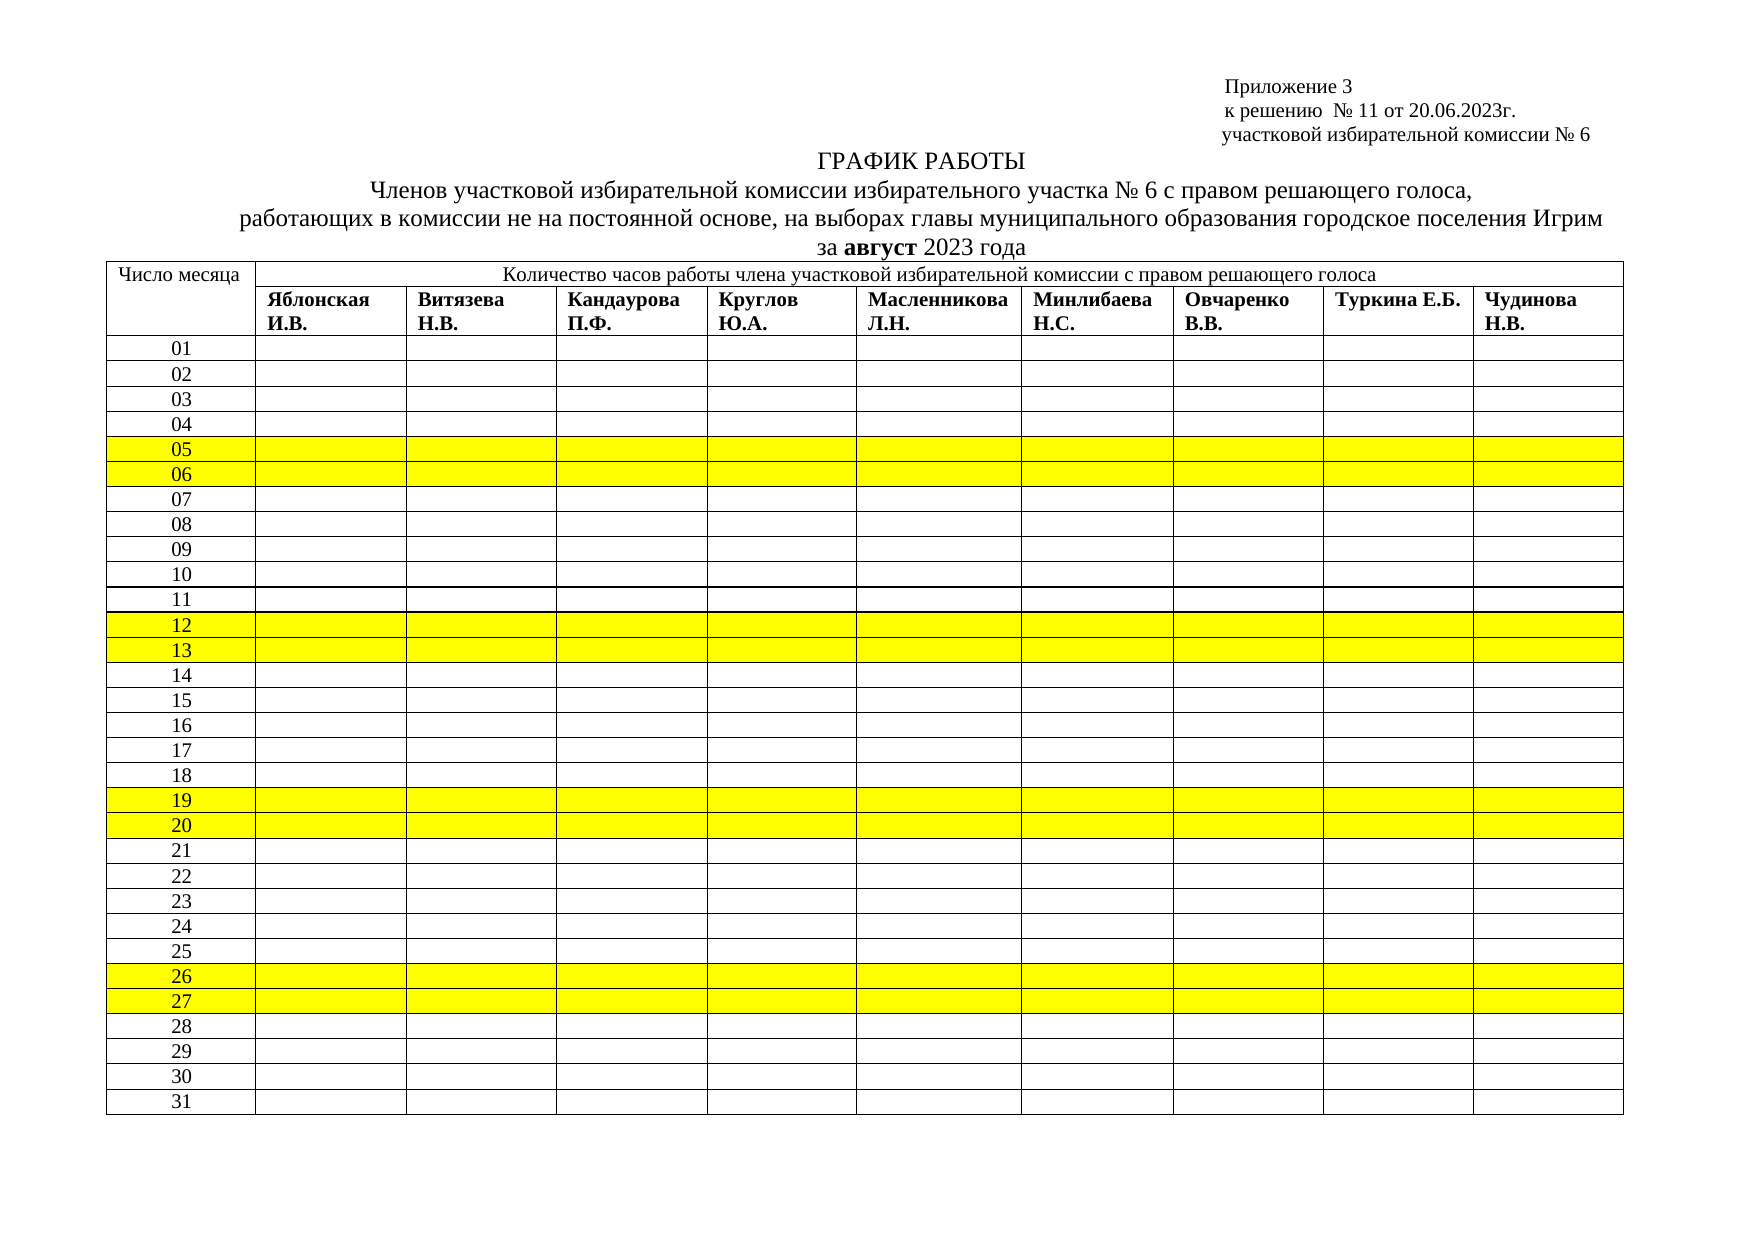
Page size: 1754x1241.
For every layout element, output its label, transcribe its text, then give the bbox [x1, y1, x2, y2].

table_cell [1324, 1039, 1473, 1063]
table_cell 24 [107, 914, 255, 938]
table_cell 13 [107, 638, 255, 662]
table_cell [1022, 562, 1173, 586]
table_cell [1474, 914, 1623, 938]
text за август 2023 года [118, 232, 1724, 261]
table_cell [407, 1039, 556, 1063]
table_cell [1474, 487, 1623, 511]
table_cell [557, 462, 707, 486]
table_cell [1022, 462, 1173, 486]
table_cell [256, 688, 406, 712]
table_cell [256, 889, 406, 913]
table_cell [407, 688, 556, 712]
table_cell [1174, 562, 1323, 586]
table_cell [857, 361, 1021, 386]
table_cell [1324, 989, 1473, 1013]
table_cell [1324, 813, 1473, 837]
table_cell [1474, 939, 1623, 963]
table_cell [1022, 1014, 1173, 1038]
table_cell [1022, 1090, 1173, 1113]
table_cell [256, 361, 406, 386]
table_cell [557, 763, 707, 787]
table_cell [708, 512, 856, 536]
table_cell [557, 964, 707, 988]
table_header Количество часов работы члена участковой избирательной комиссии с правом решающего голоса [256, 262, 1623, 286]
table_cell [1324, 788, 1473, 812]
table_cell [1022, 839, 1173, 862]
table_cell [857, 989, 1021, 1013]
table_cell 17 [107, 738, 255, 762]
table_cell [407, 437, 556, 461]
table_cell [1324, 713, 1473, 737]
table_cell [708, 839, 856, 862]
table_cell [1174, 537, 1323, 561]
table_cell [1174, 1090, 1323, 1113]
table_cell [1474, 1064, 1623, 1088]
table_cell [557, 839, 707, 862]
table_cell 23 [107, 889, 255, 913]
table_cell [857, 914, 1021, 938]
table_cell [857, 1090, 1021, 1113]
table_cell [1022, 512, 1173, 536]
table_cell [557, 588, 707, 611]
table_cell [256, 738, 406, 762]
table_cell [857, 663, 1021, 687]
table_cell [1324, 939, 1473, 963]
table_cell Витязева Н.В. [407, 287, 556, 335]
table_cell [407, 864, 556, 888]
table_cell [557, 412, 707, 436]
table_cell [1474, 537, 1623, 561]
table_cell [557, 738, 707, 762]
table_cell [1324, 914, 1473, 938]
table_cell [1474, 562, 1623, 586]
table_cell [407, 738, 556, 762]
table_cell [1022, 663, 1173, 687]
text Членов участковой избирательной комиссии избирательного участка № 6 с правом решающего голоса, [118, 175, 1724, 203]
table_cell [1022, 1039, 1173, 1063]
table_cell [857, 638, 1021, 662]
table_cell [1022, 361, 1173, 386]
table_cell [708, 1014, 856, 1038]
table_cell [1474, 1014, 1623, 1038]
table_cell [1022, 788, 1173, 812]
table_cell 14 [107, 663, 255, 687]
table_cell [1022, 1064, 1173, 1088]
table_cell [1474, 813, 1623, 837]
table_cell [256, 412, 406, 436]
table_cell [708, 1039, 856, 1063]
table_cell [708, 537, 856, 561]
table_cell Масленникова Л.Н. [857, 287, 1021, 335]
table_cell [407, 813, 556, 837]
table_cell [557, 1014, 707, 1038]
table_cell [1174, 663, 1323, 687]
table_cell [1474, 361, 1623, 386]
table_cell [1324, 889, 1473, 913]
table_cell [256, 1090, 406, 1113]
table_cell [1324, 1090, 1473, 1113]
table_cell [1474, 1090, 1623, 1113]
table_cell [557, 1090, 707, 1113]
table_cell [1324, 387, 1473, 411]
table_cell [708, 462, 856, 486]
table_cell Яблонская И.В. [256, 287, 406, 335]
table_cell [857, 813, 1021, 837]
table_cell [1174, 914, 1323, 938]
table_cell [407, 512, 556, 536]
table_cell [407, 663, 556, 687]
table_cell [256, 537, 406, 561]
table_cell [256, 336, 406, 360]
table_header Число месяца [107, 262, 255, 335]
table_cell [857, 688, 1021, 712]
table_cell [1324, 638, 1473, 662]
table_cell [407, 638, 556, 662]
text к решению № 11 от 20.06.2023г. [1224, 98, 1724, 122]
table_cell [557, 864, 707, 888]
table_cell [1324, 588, 1473, 611]
table_cell [1324, 839, 1473, 862]
table_cell [256, 462, 406, 486]
table_cell [1174, 738, 1323, 762]
table_cell [1174, 387, 1323, 411]
table_cell [1174, 713, 1323, 737]
table_cell [1174, 1064, 1323, 1088]
table_cell [1174, 512, 1323, 536]
table_cell [256, 638, 406, 662]
table_cell [857, 1064, 1021, 1088]
table_cell [407, 412, 556, 436]
text участковой избирательной комиссии № 6 [1003, 122, 1724, 146]
table_cell [1022, 939, 1173, 963]
table_cell [407, 487, 556, 511]
table_cell [1174, 864, 1323, 888]
table_cell [557, 688, 707, 712]
text ГРАФИК РАБОТЫ [118, 146, 1724, 175]
table_cell 06 [107, 462, 255, 486]
table_cell 31 [107, 1090, 255, 1113]
table_cell [857, 1039, 1021, 1063]
table_cell [1174, 336, 1323, 360]
table_cell [1474, 663, 1623, 687]
table_cell [1474, 839, 1623, 862]
table_cell [256, 512, 406, 536]
table_cell 22 [107, 864, 255, 888]
table_cell [407, 889, 556, 913]
table_cell [407, 839, 556, 862]
table_cell [1022, 638, 1173, 662]
table_cell [1022, 487, 1173, 511]
table_cell [557, 663, 707, 687]
table_cell [1022, 613, 1173, 637]
table_cell [1174, 462, 1323, 486]
table_cell [1474, 437, 1623, 461]
table_cell [1324, 738, 1473, 762]
table_cell [1474, 613, 1623, 637]
table_cell Туркина Е.Б. [1324, 287, 1473, 335]
table_cell [857, 788, 1021, 812]
table_cell 21 [107, 839, 255, 862]
table_cell [557, 361, 707, 386]
table_cell [708, 562, 856, 586]
table_cell [1474, 788, 1623, 812]
table_cell [708, 387, 856, 411]
table_cell [1174, 788, 1323, 812]
table_cell [1174, 361, 1323, 386]
table_cell [1174, 1014, 1323, 1038]
table_cell [1174, 939, 1323, 963]
table_cell [557, 813, 707, 837]
table_cell [1324, 1064, 1473, 1088]
table_cell [708, 989, 856, 1013]
table_cell [1174, 487, 1323, 511]
table_cell 11 [107, 588, 255, 611]
table_cell [1174, 437, 1323, 461]
table_cell [1324, 663, 1473, 687]
table_cell [557, 713, 707, 737]
table_cell [857, 964, 1021, 988]
table_cell [407, 613, 556, 637]
table_cell [857, 412, 1021, 436]
table_cell [407, 361, 556, 386]
table_cell 27 [107, 989, 255, 1013]
table_cell [1022, 588, 1173, 611]
table_cell [708, 964, 856, 988]
table_cell [256, 763, 406, 787]
table_cell [1022, 412, 1173, 436]
table_cell [1324, 361, 1473, 386]
table_cell [1022, 864, 1173, 888]
table_cell [407, 939, 556, 963]
table_cell [708, 889, 856, 913]
table_cell [407, 336, 556, 360]
table_cell [857, 537, 1021, 561]
table_cell [1324, 763, 1473, 787]
table_cell [407, 1064, 556, 1088]
table_cell 09 [107, 537, 255, 561]
table_cell 18 [107, 763, 255, 787]
table_cell [1022, 738, 1173, 762]
table_cell [708, 437, 856, 461]
table_cell [708, 763, 856, 787]
table_cell [857, 487, 1021, 511]
table_cell 29 [107, 1039, 255, 1063]
table_cell [1474, 387, 1623, 411]
table_cell 28 [107, 1014, 255, 1038]
table_cell [1174, 613, 1323, 637]
table_cell [1022, 688, 1173, 712]
table_cell [1474, 638, 1623, 662]
table_cell [256, 788, 406, 812]
table_cell [1474, 763, 1623, 787]
table_cell [557, 487, 707, 511]
table_cell [708, 1064, 856, 1088]
table_cell [1022, 989, 1173, 1013]
table_cell [1324, 412, 1473, 436]
table_cell [1324, 613, 1473, 637]
table_cell [557, 437, 707, 461]
table_cell [1174, 989, 1323, 1013]
table_cell [1022, 763, 1173, 787]
table_cell 16 [107, 713, 255, 737]
table_cell 02 [107, 361, 255, 386]
table_cell 25 [107, 939, 255, 963]
table_cell [708, 788, 856, 812]
table_cell [1324, 864, 1473, 888]
table_cell [407, 537, 556, 561]
table_cell [1174, 638, 1323, 662]
table_cell [857, 437, 1021, 461]
table_cell [557, 387, 707, 411]
table_cell [708, 939, 856, 963]
table_cell [256, 864, 406, 888]
table_cell [857, 613, 1021, 637]
table_cell Кандаурова П.Ф. [557, 287, 707, 335]
table_cell [1174, 412, 1323, 436]
table_cell [708, 914, 856, 938]
table_cell [708, 336, 856, 360]
table_cell [708, 864, 856, 888]
table_cell [1474, 336, 1623, 360]
table_cell [557, 914, 707, 938]
table_cell [256, 437, 406, 461]
table_cell [708, 688, 856, 712]
table_cell [256, 839, 406, 862]
table_cell [1324, 1014, 1473, 1038]
table_cell [857, 387, 1021, 411]
table_cell [407, 763, 556, 787]
text работающих в комиссии не на постоянной основе, на выборах главы муниципального образования городское поселения Игрим [118, 203, 1724, 232]
table_cell 15 [107, 688, 255, 712]
table_cell [256, 989, 406, 1013]
table_cell Минлибаева Н.С. [1022, 287, 1173, 335]
table_cell [557, 336, 707, 360]
table_cell [256, 588, 406, 611]
table_cell [708, 713, 856, 737]
table_cell [557, 1039, 707, 1063]
table_cell [708, 738, 856, 762]
table_cell [557, 1064, 707, 1088]
table_cell 01 [107, 336, 255, 360]
table_cell [407, 788, 556, 812]
table_cell [256, 1064, 406, 1088]
table_cell [557, 512, 707, 536]
table_cell [1474, 588, 1623, 611]
table_cell [1474, 864, 1623, 888]
table_cell [407, 964, 556, 988]
table_cell 12 [107, 613, 255, 637]
table_cell [256, 964, 406, 988]
table_cell [1022, 437, 1173, 461]
table_cell [1324, 437, 1473, 461]
table_cell [407, 1014, 556, 1038]
table_cell [857, 939, 1021, 963]
table_cell [1022, 336, 1173, 360]
table_cell [1474, 512, 1623, 536]
table_cell 03 [107, 387, 255, 411]
table_cell [857, 336, 1021, 360]
table_cell 20 [107, 813, 255, 837]
table_cell Овчаренко В.В. [1174, 287, 1323, 335]
table_cell [1474, 688, 1623, 712]
table_cell [557, 537, 707, 561]
table_cell [557, 562, 707, 586]
table_cell [1022, 813, 1173, 837]
table_cell [557, 613, 707, 637]
table_cell [1022, 387, 1173, 411]
table_cell [857, 864, 1021, 888]
table_cell [256, 713, 406, 737]
table_cell [857, 839, 1021, 862]
table_cell [1022, 914, 1173, 938]
table_cell [857, 713, 1021, 737]
table_cell [557, 788, 707, 812]
table_cell [1324, 512, 1473, 536]
table_cell 19 [107, 788, 255, 812]
table_cell [256, 1014, 406, 1038]
table_cell [857, 512, 1021, 536]
table_cell [857, 462, 1021, 486]
table_cell [1174, 763, 1323, 787]
table_cell [1022, 713, 1173, 737]
table_cell [1474, 713, 1623, 737]
table_cell [857, 562, 1021, 586]
table_cell [407, 387, 556, 411]
table_cell 10 [107, 562, 255, 586]
table_cell [256, 939, 406, 963]
table_cell [407, 588, 556, 611]
table_cell [1174, 1039, 1323, 1063]
table_cell [1324, 537, 1473, 561]
table_cell [407, 914, 556, 938]
table_cell [1174, 588, 1323, 611]
table_cell [708, 638, 856, 662]
table_cell Чудинова Н.В. [1474, 287, 1623, 335]
table_cell [256, 914, 406, 938]
table_cell 04 [107, 412, 255, 436]
table_cell [1324, 487, 1473, 511]
table_cell [256, 813, 406, 837]
table_cell [708, 487, 856, 511]
table_cell [407, 462, 556, 486]
table_cell [1022, 537, 1173, 561]
table_cell [1174, 839, 1323, 862]
table_cell [256, 487, 406, 511]
table_cell [708, 663, 856, 687]
table_cell [857, 889, 1021, 913]
table_cell [1174, 964, 1323, 988]
table_cell [557, 989, 707, 1013]
table_cell [1324, 688, 1473, 712]
table_cell [857, 738, 1021, 762]
table_cell [1324, 462, 1473, 486]
table_cell [1474, 462, 1623, 486]
table_cell [708, 412, 856, 436]
table_cell [1174, 889, 1323, 913]
table_cell [256, 613, 406, 637]
table_cell [557, 638, 707, 662]
table_cell [1474, 989, 1623, 1013]
table_cell [708, 813, 856, 837]
table_cell [1174, 688, 1323, 712]
table_cell [256, 663, 406, 687]
table_cell 26 [107, 964, 255, 988]
table_cell [1474, 738, 1623, 762]
table_cell [857, 588, 1021, 611]
table_cell [407, 562, 556, 586]
table_cell [557, 939, 707, 963]
table_cell [407, 1090, 556, 1113]
table_cell [1324, 562, 1473, 586]
table_cell [1474, 412, 1623, 436]
table_cell [1324, 336, 1473, 360]
table_cell [256, 562, 406, 586]
table_cell [1474, 964, 1623, 988]
table_cell 07 [107, 487, 255, 511]
table_cell [708, 361, 856, 386]
table_cell [708, 1090, 856, 1113]
table_cell [708, 588, 856, 611]
table_cell [857, 1014, 1021, 1038]
table_cell [857, 763, 1021, 787]
table_cell [1174, 813, 1323, 837]
table_cell [1474, 1039, 1623, 1063]
table_cell [1022, 964, 1173, 988]
table_cell 05 [107, 437, 255, 461]
table_cell [256, 387, 406, 411]
table_cell [407, 713, 556, 737]
table_cell 30 [107, 1064, 255, 1088]
table_cell [708, 613, 856, 637]
table_cell [557, 889, 707, 913]
table_cell [1022, 889, 1173, 913]
table_cell 08 [107, 512, 255, 536]
table_cell [256, 1039, 406, 1063]
table_cell [1474, 889, 1623, 913]
table_cell Круглов Ю.А. [708, 287, 856, 335]
table_cell [407, 989, 556, 1013]
text Приложение 3 [1224, 74, 1724, 98]
table_cell [1324, 964, 1473, 988]
